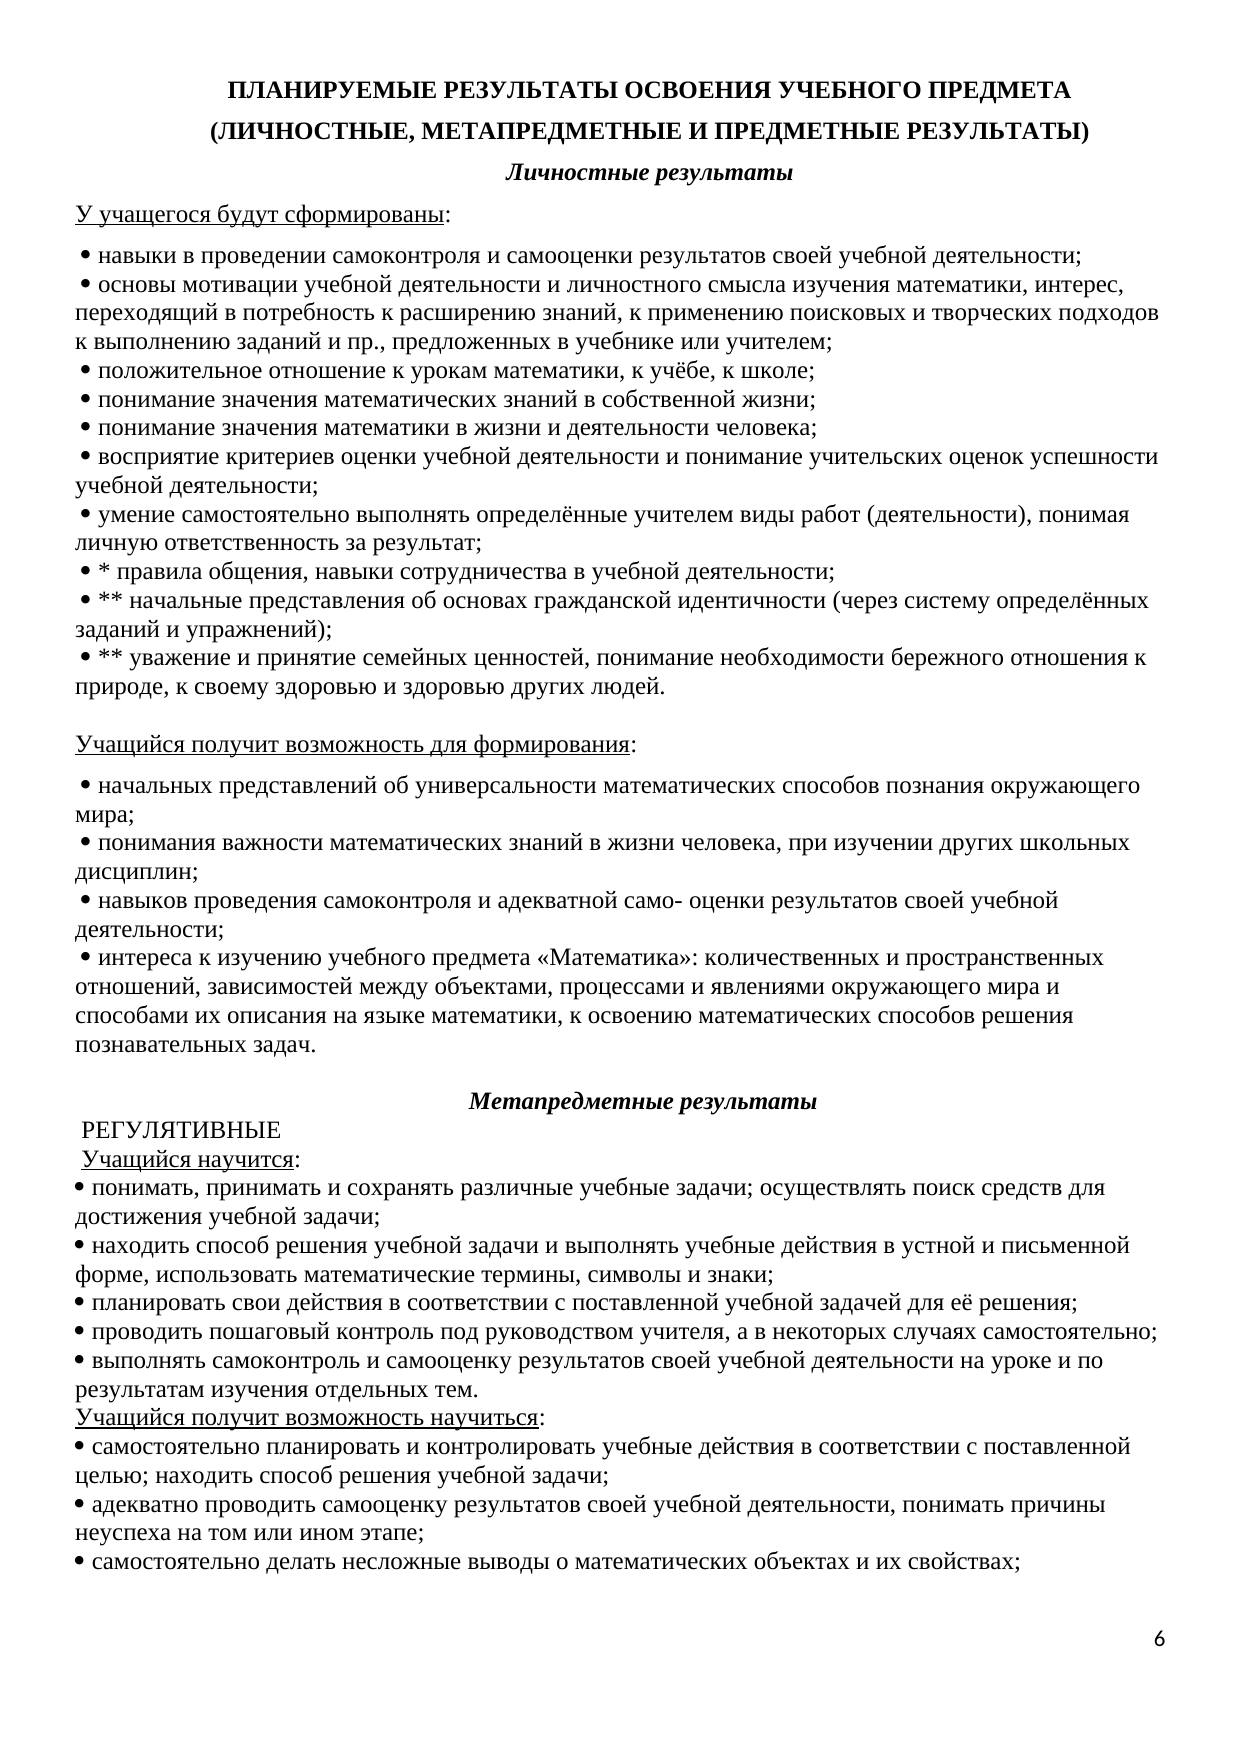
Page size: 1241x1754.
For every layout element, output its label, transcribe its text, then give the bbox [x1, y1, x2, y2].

text основы мотивации учебной деятельности и личностного смысла изучения математики, интерес, переходящий в потребность к расширению знаний, к применению поисковых и творческих подходов к выполнению заданий и пр., предложенных в учебнике или учителем; [75, 269, 1165, 355]
text интереса к изучению учебного предмета «Математика»: количественных и пространственных отношений, зависимостей между объектами, процессами и явлениями окружающего мира и способами их описания на языке математики, к освоению математических способов решения познавательных задач. [75, 942, 1165, 1057]
text находить способ решения учебной задачи и выполнять учебные действия в устной и письменной форме, использовать математические термины, символы и знаки; [75, 1230, 1165, 1287]
text ПЛАНИРУЕМЫЕ РЕЗУЛЬТАТЫ ОСВОЕНИЯ УЧЕБНОГО ПРЕДМЕТА [75, 75, 1165, 104]
text У учащегося будут сформированы: [75, 199, 1165, 227]
text Учащийся получит возможность научиться: [75, 1402, 1165, 1431]
text самостоятельно планировать и контролировать учебные действия в соответствии с поставленной целью; находить способ решения учебной задачи; [75, 1431, 1165, 1489]
text ** начальные представления об основах гражданской идентичности (через систему определённых заданий и упражнений); [75, 585, 1165, 642]
text понимать, принимать и сохранять различные учебные задачи; осуществлять поиск средств для достижения учебной задачи; [75, 1172, 1165, 1230]
text Учащийся научится: [75, 1144, 1165, 1172]
text Личностные результаты [75, 157, 1165, 186]
text Метапредметные результаты [75, 1086, 1165, 1115]
text понимания важности математических знаний в жизни человека, при изучении других школьных дисциплин; [75, 827, 1165, 885]
text адекватно проводить самооценку результатов своей учебной деятельности, понимать причины неуспеха на том или ином этапе; [75, 1489, 1165, 1546]
text планировать свои действия в соответствии с поставленной учебной задачей для её решения; [75, 1287, 1165, 1316]
text ** уважение и принятие семейных ценностей, понимание необходимости бережного отношения к природе, к своему здоровью и здоровью других людей. [75, 642, 1165, 700]
text начальных представлений об универсальности математических способов познания окружающего мира; [75, 770, 1165, 827]
text (ЛИЧНОСТНЫЕ, МЕТАПРЕДМЕТНЫЕ И ПРЕДМЕТНЫЕ РЕЗУЛЬТАТЫ) [75, 116, 1165, 145]
text восприятие критериев оценки учебной деятельности и понимание учительских оценок успешности учебной деятельности; [75, 441, 1165, 499]
text Учащийся получит возможность для формирования: [75, 729, 1165, 757]
text РЕГУЛЯТИВНЫЕ [75, 1115, 1165, 1144]
text * правила общения, навыки сотрудничества в учебной деятельности; [75, 556, 1165, 585]
text положительное отношение к урокам математики, к учёбе, к школе; [75, 355, 1165, 384]
text понимание значения математики в жизни и деятельности человека; [75, 412, 1165, 441]
text понимание значения математических знаний в собственной жизни; [75, 384, 1165, 412]
text навыков проведения самоконтроля и адекватной само- оценки результатов своей учебной деятельности; [75, 885, 1165, 942]
text проводить пошаговый контроль под руководством учителя, а в некоторых случаях самостоятельно; выполнять самоконтроль и самооценку результатов своей учебной деятельности на уроке и по результатам изучения отдельных тем. [75, 1316, 1165, 1402]
text самостоятельно делать несложные выводы о математических объектах и их свойствах; [75, 1546, 1165, 1575]
text навыки в проведении самоконтроля и самооценки результатов своей учебной деятельности; [75, 240, 1165, 269]
text умение самостоятельно выполнять определённые учителем виды работ (деятельности), понимая личную ответственность за результат; [75, 499, 1165, 556]
